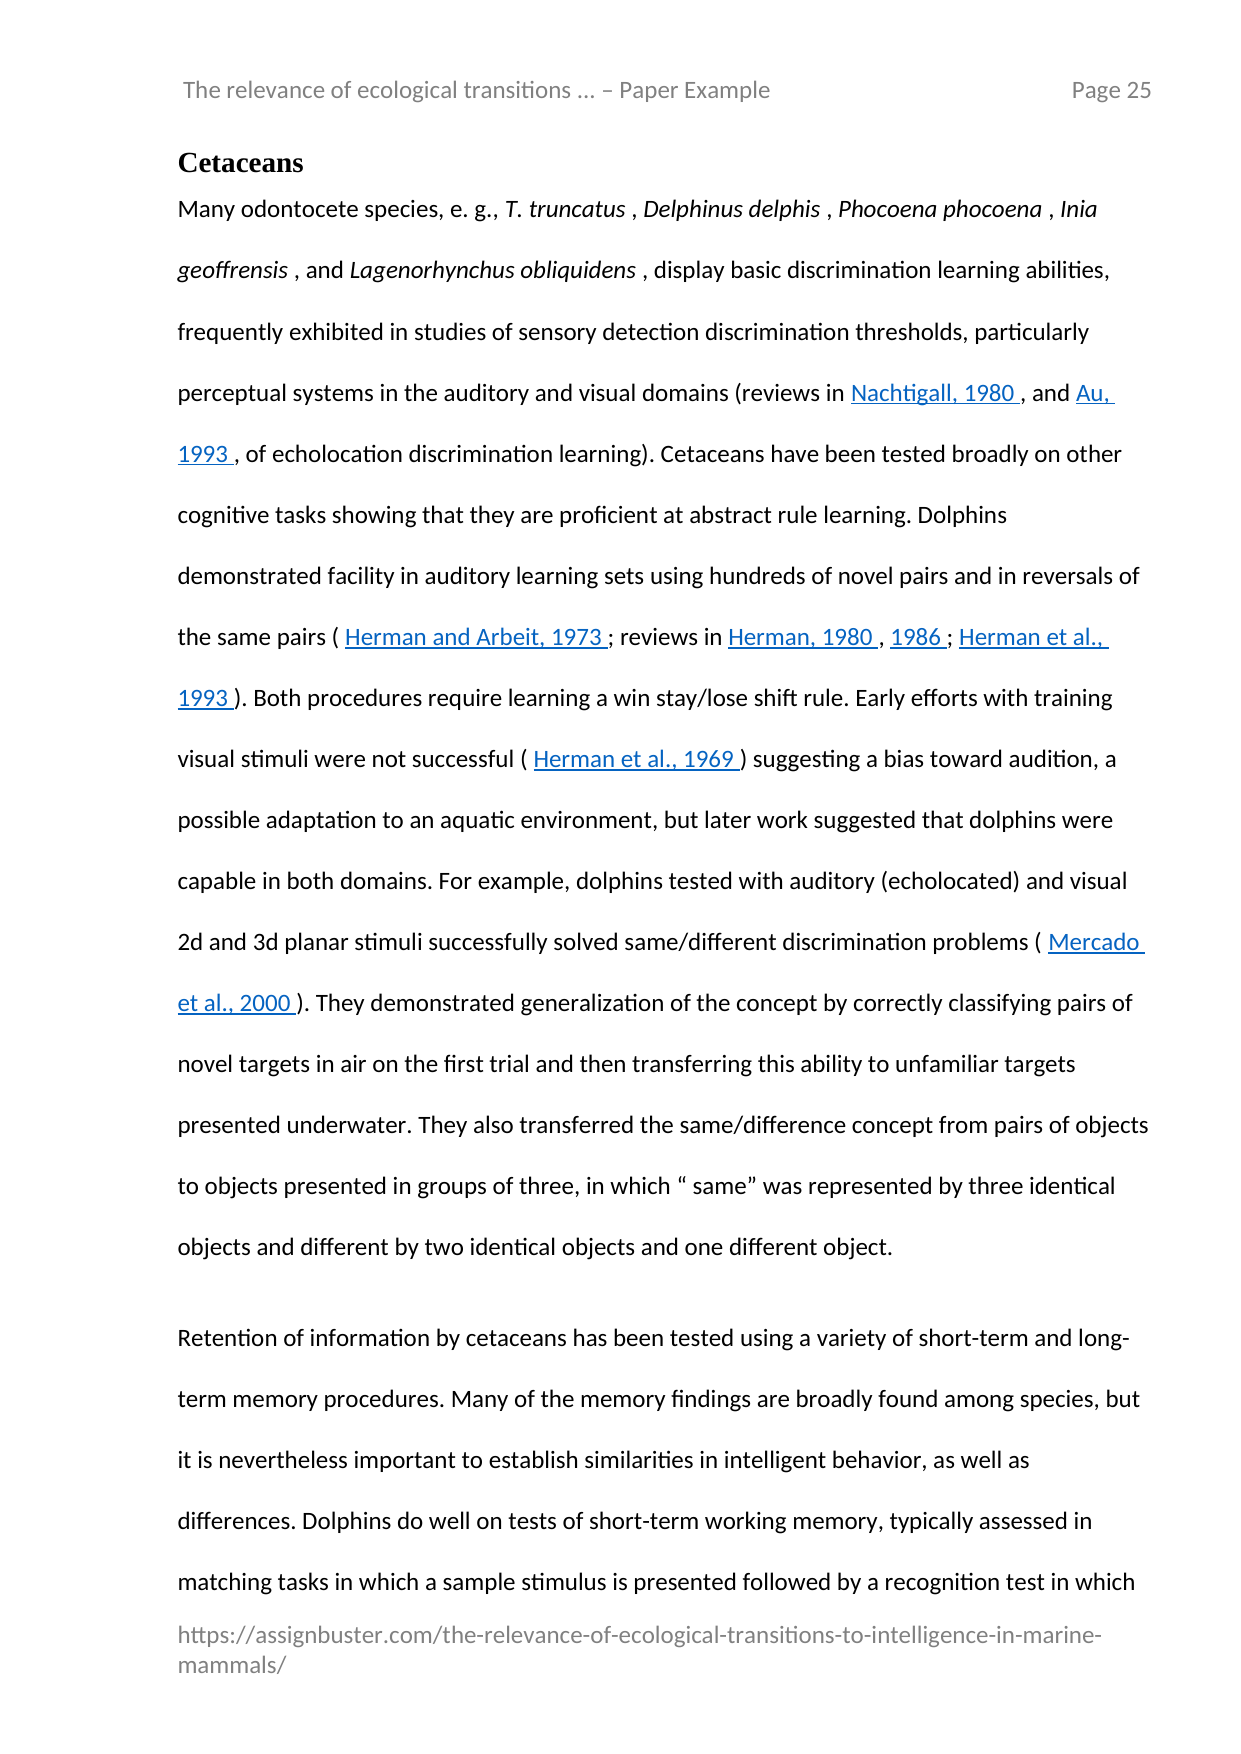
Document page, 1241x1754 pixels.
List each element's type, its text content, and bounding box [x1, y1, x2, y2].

subtitle Cetaceans [177, 145, 1152, 178]
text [177, 1322, 1152, 1597]
text Many odontocete species, e. g., T. truncatus , Delphinus delphis , Phocoena phocoena , Inia geoffrensis , and Lagenorhynchus obliquidens , display basic discrimination learning abilities, frequently exhibited in studies of sensory detection discrimination thresholds, particularly perceptual systems in the auditory and visual domains (reviews in Nachtigall, 1980 , and Au, 1993 , of echolocation discrimination learning). Cetaceans have been tested broadly on other cognitive tasks showing that they are proficient at abstract rule learning. Dolphins demonstrated facility in auditory learning sets using hundreds of novel pairs and in reversals of the same pairs ( Herman and Arbeit, 1973 ; reviews in Herman, 1980 , 1986 ; Herman et al., 1993 ). Both procedures require learning a win stay/lose shift rule. Early efforts with training visual stimuli were not successful ( Herman et al., 1969 ) suggesting a bias toward audition, a possible adaptation to an aquatic environment, but later work suggested that dolphins were capable in both domains. For example, dolphins tested with auditory (echolocated) and visual 2d and 3d planar stimuli successfully solved same/different discrimination problems ( Mercado et al., 2000 ). They demonstrated generalization of the concept by correctly classifying pairs of novel targets in air on the first trial and then transferring this ability to unfamiliar targets presented underwater. They also transferred the same/difference concept from pairs of objects to objects presented in groups of three, in which “ same” was represented by three identical objects and different by two identical objects and one different object. [177, 194, 1152, 1262]
